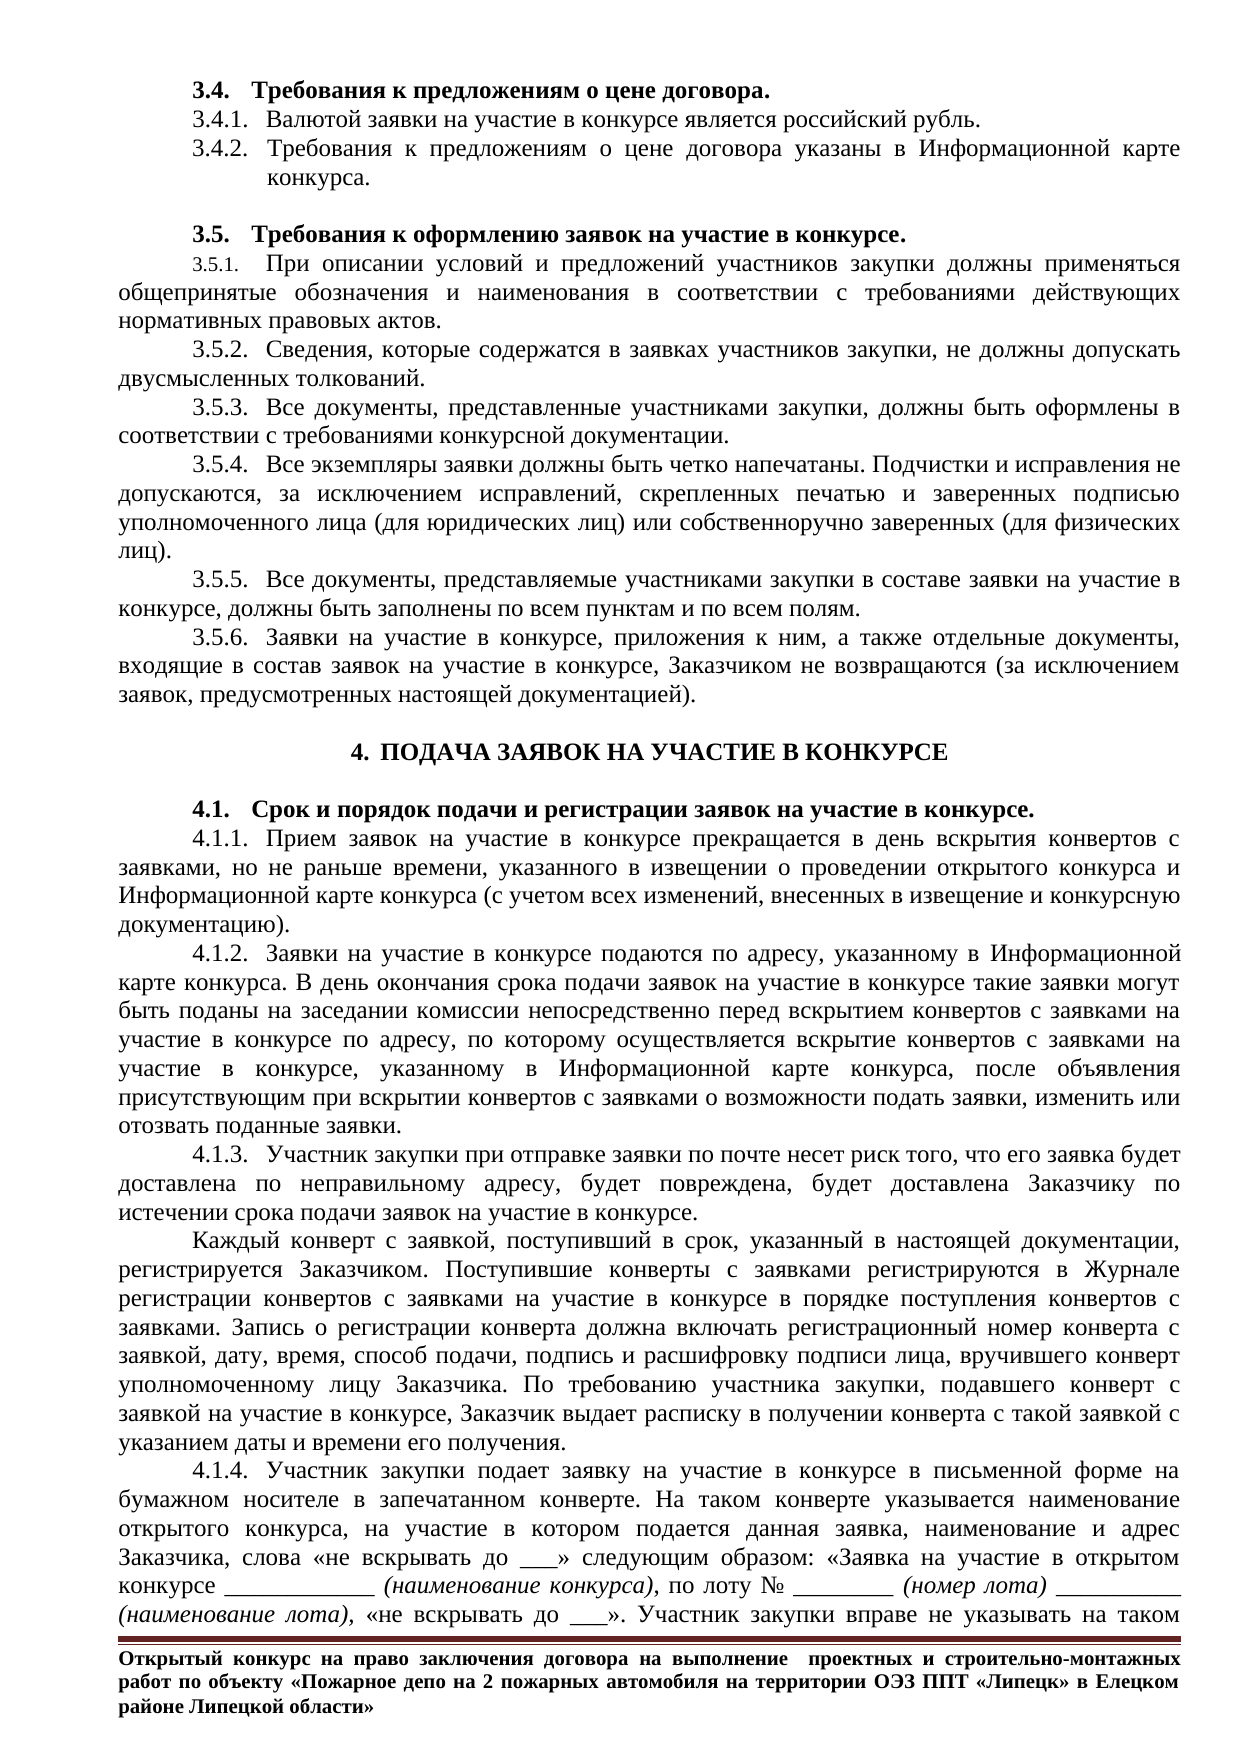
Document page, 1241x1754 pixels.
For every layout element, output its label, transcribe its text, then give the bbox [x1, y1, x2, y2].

list Требования к предложениям о цене договора указаны в Информационной карте конкурса. [192, 133, 1181, 190]
list Участник закупки при отправке заявки по почте несет риск того, что его заявка будет доставлена по неправильному адресу, будет повреждена, будет доставлена Заказчику по истечении срока подачи заявок на участие в конкурсе. [118, 1139, 1181, 1225]
list Срок и порядок подачи и регистрации заявок на участие в конкурсе. [118, 794, 1181, 823]
list Требования к предложениям о цене договора. [118, 75, 1181, 104]
list Все экземпляры заявки должны быть четко напечатаны. Подчистки и исправления не допускаются, за исключением исправлений, скрепленных печатью и заверенных подписью уполномоченного лица (для юридических лиц) или собственноручно заверенных (для физических лиц). [118, 449, 1181, 564]
list Все документы, представленные участниками закупки, должны быть оформлены в соответствии с требованиями конкурсной документации. [118, 392, 1181, 449]
list Сведения, которые содержатся в заявках участников закупки, не должны допускать двусмысленных толкований. [118, 334, 1181, 392]
list Заявки на участие в конкурсе подаются по адресу, указанному в Информационной карте конкурса. В день окончания срока подачи заявок на участие в конкурсе такие заявки могут быть поданы на заседании комиссии непосредственно перед вскрытием конвертов с заявками на участие в конкурсе по адресу, по которому осуществляется вскрытие конвертов с заявками на участие в конкурсе, указанному в Информационной карте конкурса, после объявления присутствующим при вскрытии конвертов с заявками о возможности подать заявки, изменить или отозвать поданные заявки. [118, 938, 1181, 1139]
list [118, 1455, 1181, 1628]
list Требования к оформлению заявок на участие в конкурсе. [118, 219, 1181, 248]
list Заявки на участие в конкурсе, приложения к ним, а также отдельные документы, входящие в состав заявок на участие в конкурсе, Заказчиком не возвращаются (за исключением заявок, предусмотренных настоящей документацией). [118, 622, 1181, 708]
list Все документы, представляемые участниками закупки в составе заявки на участие в конкурсе, должны быть заполнены по всем пунктам и по всем полям. [118, 564, 1181, 622]
list При описании условий и предложений участников закупки должны применяться общепринятые обозначения и наименования в соответствии с требованиями действующих нормативных правовых актов. [118, 248, 1181, 334]
list Валютой заявки на участие в конкурсе является российский рубль. [118, 104, 1181, 133]
list ПОДАЧА ЗАЯВОК НА УЧАСТИЕ В КОНКУРСЕ [118, 737, 1181, 765]
text Каждый конверт с заявкой, поступивший в срок, указанный в настоящей документации, регистрируется Заказчиком. Поступившие конверты с заявками регистрируются в Журнале регистрации конвертов с заявками на участие в конкурсе в порядке поступления конвертов с заявками. Запись о регистрации конверта должна включать регистрационный номер конверта с заявкой, дату, время, способ подачи, подпись и расшифровку подписи лица, вручившего конверт уполномоченному лицу Заказчика. По требованию участника закупки, подавшего конверт с заявкой на участие в конкурсе, Заказчик выдает расписку в получении конверта с такой заявкой с указанием даты и времени его получения. [118, 1225, 1181, 1455]
list Прием заявок на участие в конкурсе прекращается в день вскрытия конвертов с заявками, но не раньше времени, указанного в извещении о проведении открытого конкурса и Информационной карте конкурса (с учетом всех изменений, внесенных в извещение и конкурсную документацию). [118, 823, 1181, 938]
